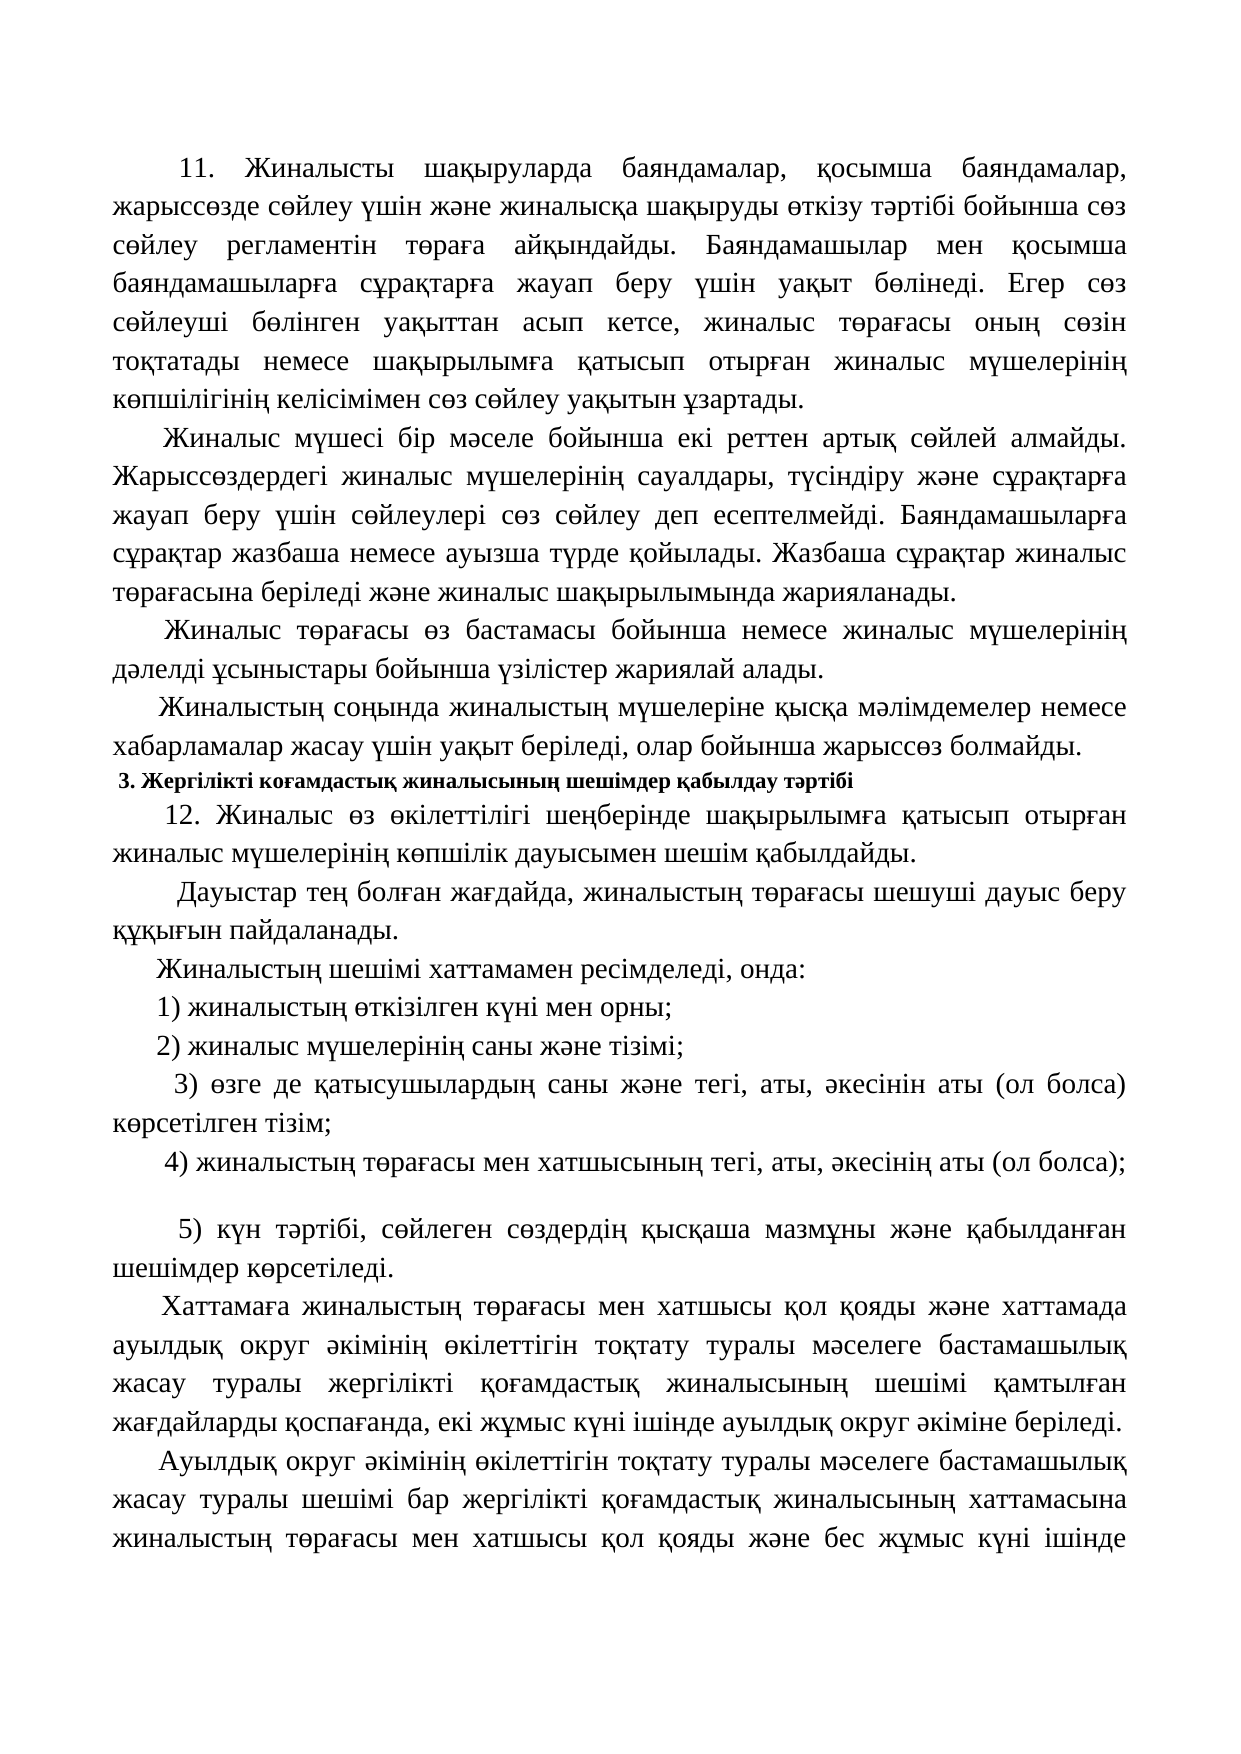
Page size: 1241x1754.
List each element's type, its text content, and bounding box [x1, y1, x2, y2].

text 5) күн тәртiбi, сөйлеген сөздердiң қысқаша мазмұны және қабылданған шешімдер көрсетiледi. [112, 1211, 1128, 1283]
text 4) жиналыстың төрағасы мен хатшысының тегi, аты, әкесiнiң аты (ол болса); [112, 1144, 1128, 1207]
text Жиналыс мүшесі бір мәселе бойынша екі реттен артық сөйлей алмайды. Жарыссөздердегі жиналыс мүшелерінің сауалдары, түсіндіру және сұрақтарға жауап беру үшін сөйлеулері сөз сөйлеу деп есептелмейді. Баяндамашыларға сұрақтар жазбаша немесе ауызша түрде қойылады. Жазбаша сұрақтар жиналыс төрағасына беріледі және жиналыс шақырылымында жарияланады. [112, 420, 1128, 607]
text 11. Жиналысты шақыруларда баяндамалар, қосымша баяндамалар, жарыссөзде сөйлеу үшін және жиналысқа шақыруды өткізу тәртібі бойынша сөз сөйлеу регламентін төраға айқындайды. Баяндамашылар мен қосымша баяндамашыларға сұрақтарға жауап беру үшiн уақыт бөлінеді. Егер сөз сөйлеуші бөлінген уақыттан асып кетсе, жиналыс төрағасы оның сөзін тоқтатады немесе шақырылымға қатысып отырған жиналыс мүшелерінің көпшiлiгiнiң келiсiмiмен сөз сөйлеу уақытын ұзартады. [112, 150, 1128, 415]
text 3) өзге де қатысушылардың саны және тегi, аты, әкесiнiн аты (ол болса) көрсетілген тiзiм; [112, 1067, 1128, 1139]
text Жиналыстың соңында жиналыстың мүшелеріне қысқа мәлімдемелер немесе хабарламалар жасау үшін уақыт беріледі, олар бойынша жарыссөз болмайды. [112, 689, 1128, 762]
text 2) жиналыс мүшелерінің саны және тiзiмi; [112, 1028, 1128, 1062]
text Жиналыс төрағасы өз бастамасы бойынша немесе жиналыс мүшелерінің дәлелді ұсыныстары бойынша үзілістер жариялай алады. [112, 612, 1128, 684]
text Дауыстар тең болған жағдайда, жиналыстың төрағасы шешуші дауыс беру құқығын пайдаланады. [112, 874, 1128, 946]
text Жиналыстың шешiмi хаттамамен ресiмделеді, онда: [112, 951, 1128, 984]
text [112, 1443, 1128, 1553]
text 1) жиналыстың өткізілген күнi мен орны; [112, 989, 1128, 1023]
text 12. Жиналыс өз өкілеттілігі шеңберінде шақырылымға қатысып отырған жиналыс мүшелерiнiң көпшілік дауысымен шешiм қабылдайды. [112, 797, 1128, 869]
text 3. Жергілікті коғамдастық жиналысының шешімдер қабылдау тәртiбi [112, 767, 1128, 793]
text Хаттамаға жиналыстың төрағасы мен хатшысы қол қояды және хаттамада ауылдық округ әкімінің өкілеттігін тоқтату туралы мәселеге бастамашылық жасау туралы жергілікті қоғамдастық жиналысының шешімі қамтылған жағдайларды қоспағанда, екі жұмыс күні ішінде ауылдық округ әкіміне беріледі. [112, 1288, 1128, 1438]
